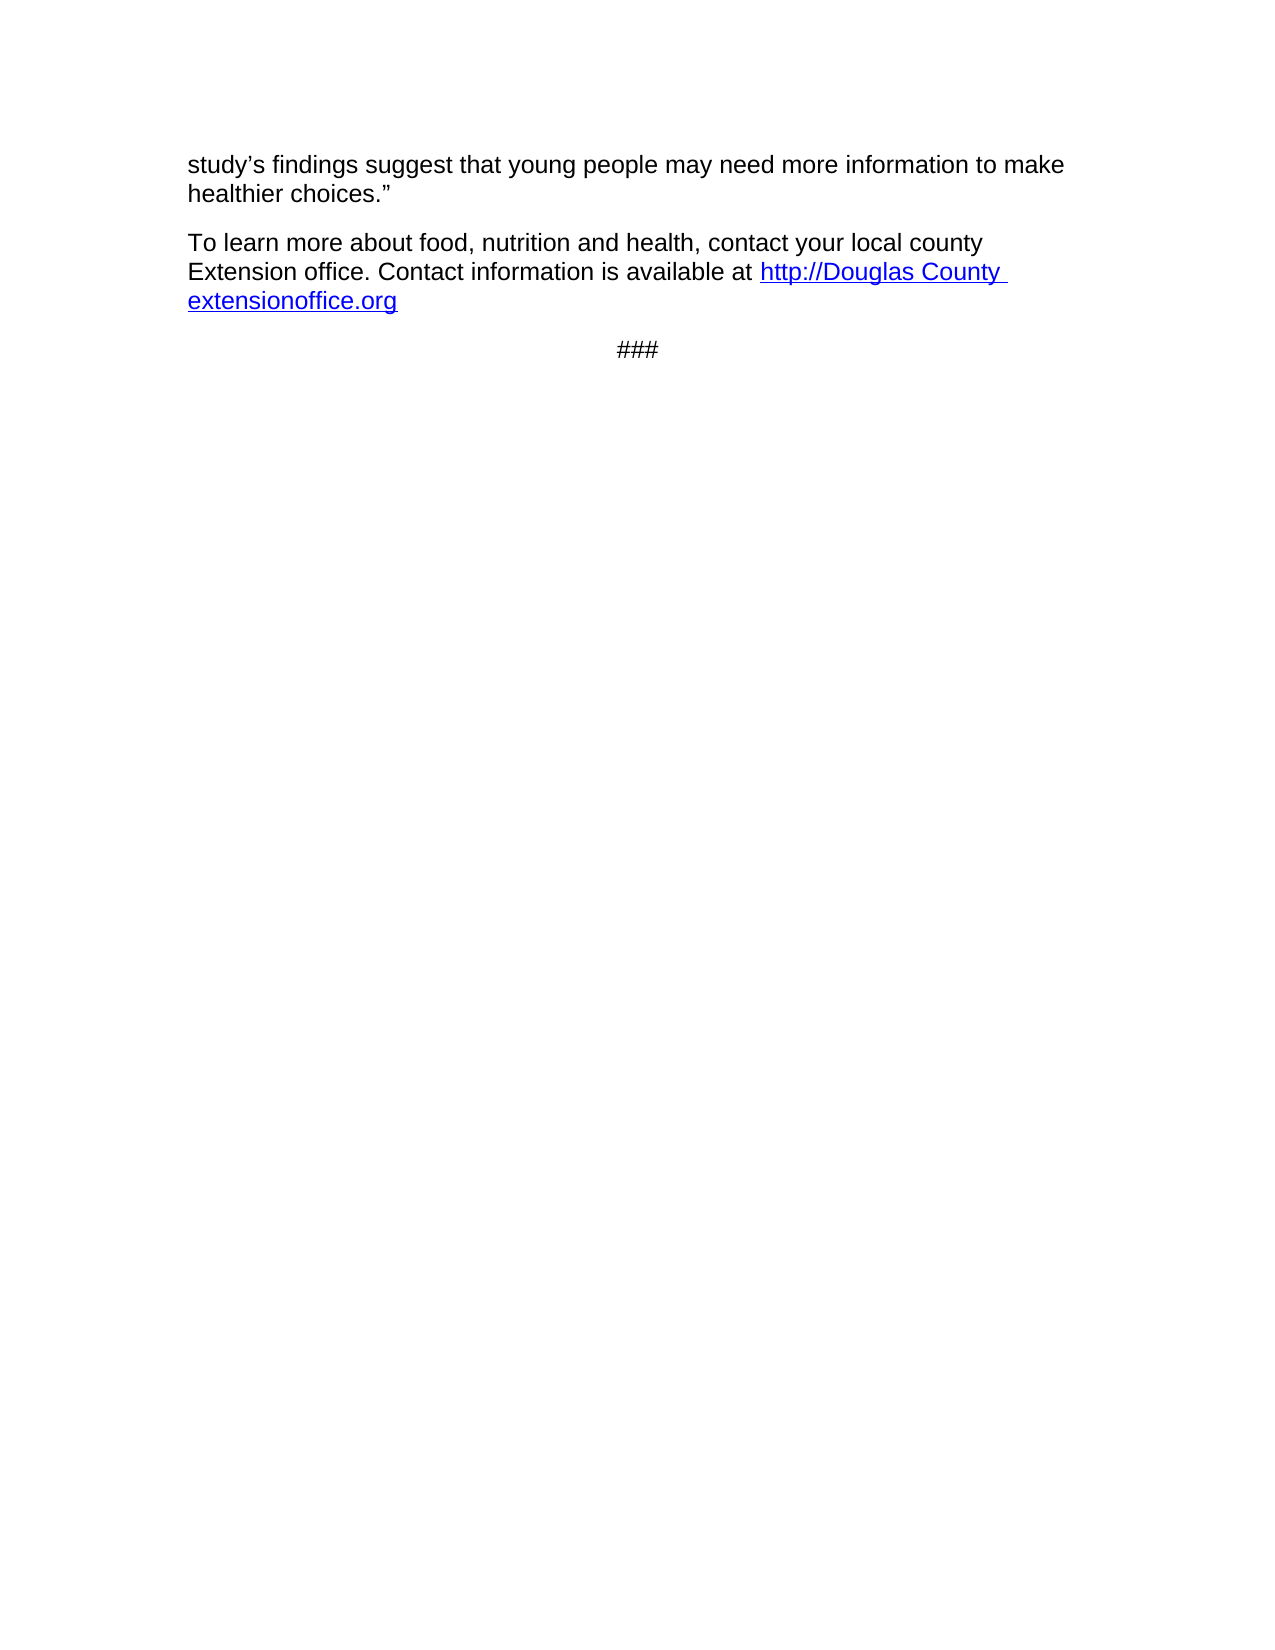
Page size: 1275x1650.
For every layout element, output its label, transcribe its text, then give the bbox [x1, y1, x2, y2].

text ### [187, 335, 1087, 364]
text To learn more about food, nutrition and health, contact your local county Extension office. Contact information is available at http://Douglas County extensionoffice.org [187, 228, 1087, 314]
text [187, 150, 1087, 207]
